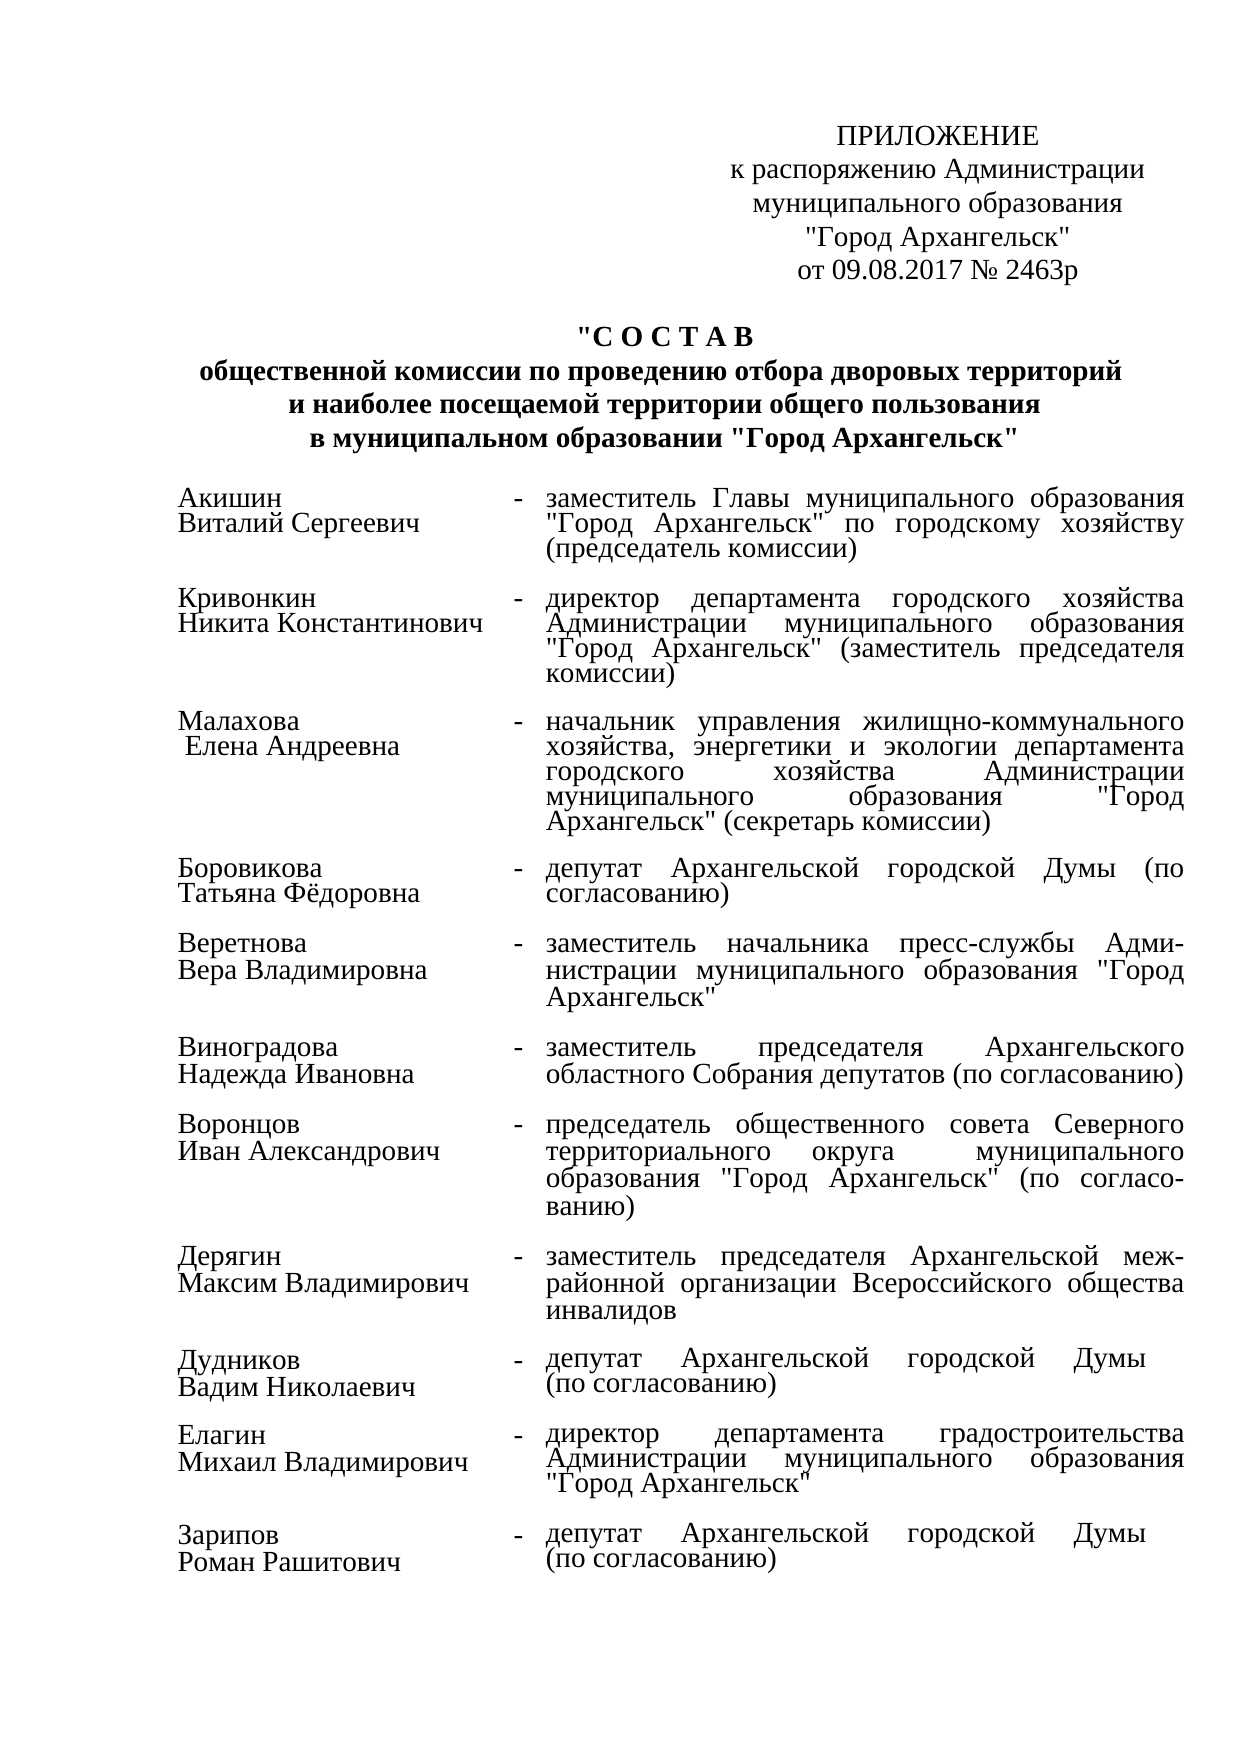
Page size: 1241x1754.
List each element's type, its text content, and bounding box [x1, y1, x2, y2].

table_cell - [502, 1112, 534, 1243]
table_cell депутат Архангельской городской Думы (по согласованию) [534, 858, 1196, 931]
table_header Акишин Виталий Сергеевич [166, 487, 502, 587]
table_cell - [502, 1523, 534, 1610]
title в муниципальном образовании "Город Архангельск" [177, 420, 1152, 453]
text "С О С Т А В [177, 319, 1152, 353]
table_cell Воронцов Иван Александрович [166, 1112, 502, 1243]
table_cell Боровикова Татьяна Фёдоровна [166, 858, 502, 931]
table_header заместитель Главы муниципального образования "Город Архангельск" по городскому хозяйству (председатель комиссии) [534, 487, 1196, 587]
table_cell Малахова Елена Андреевна [166, 710, 502, 858]
table_cell - [502, 858, 534, 931]
table_cell директор департамента градостроительства Администрации муниципального образования "Город Архангельск" [534, 1423, 1196, 1522]
table_cell директор департамента городского хозяйства Администрации муниципального образования "Город Архангельск" (заместитель председателя комиссии) [534, 587, 1196, 710]
table_header - [502, 487, 534, 587]
table_cell Елагин Михаил Владимирович [166, 1423, 502, 1522]
table_cell Дудников Вадим Николаевич [166, 1348, 502, 1422]
table_cell - [502, 931, 534, 1035]
text ПРИЛОЖЕНИЕ [723, 118, 1152, 152]
table_cell - [502, 1423, 534, 1522]
table_cell Кривонкин Никита Константинович [166, 587, 502, 710]
table_cell заместитель председателя Архангельского областного Собрания депутатов (по согласованию) [534, 1035, 1196, 1112]
table_cell начальник управления жилищно-коммунального хозяйства, энергетики и экологии департамента городского хозяйства Администрации муниципального образования "Город Архангельск" (секретарь комиссии) [534, 710, 1196, 858]
text от 09.08.2017 № 2463р [723, 252, 1152, 286]
table_cell Веретнова Вера Владимировна [166, 931, 502, 1035]
table_cell - [502, 587, 534, 710]
table_cell Виноградова Надежда Ивановна [166, 1035, 502, 1112]
text к распоряжению Администрации муниципального образования "Город Архангельск" [723, 152, 1152, 252]
table_cell - [502, 710, 534, 858]
table_cell заместитель председателя Архангельской меж-районной организации Всероссийского общества инвалидов [534, 1243, 1196, 1347]
table_cell Зарипов Роман Рашитович [166, 1523, 502, 1610]
table_cell заместитель начальника пресс-службы Адми-нистрации муниципального образования "Город Архангельск" [534, 931, 1196, 1035]
table_cell депутат Архангельской городской Думы (по согласованию) [534, 1523, 1196, 1610]
table_cell депутат Архангельской городской Думы (по согласованию) [534, 1348, 1196, 1422]
table_cell Дерягин Максим Владимирович [166, 1243, 502, 1347]
table_cell - [502, 1035, 534, 1112]
title общественной комиссии по проведению отбора дворовых территорий и наиболее посещаемой территории общего пользования [177, 353, 1152, 420]
table_cell председатель общественного совета Северного территориального округа муниципального образования "Город Архангельск" (по согласо-ванию) [534, 1112, 1196, 1243]
table_cell - [502, 1348, 534, 1422]
table_cell - [502, 1243, 534, 1347]
